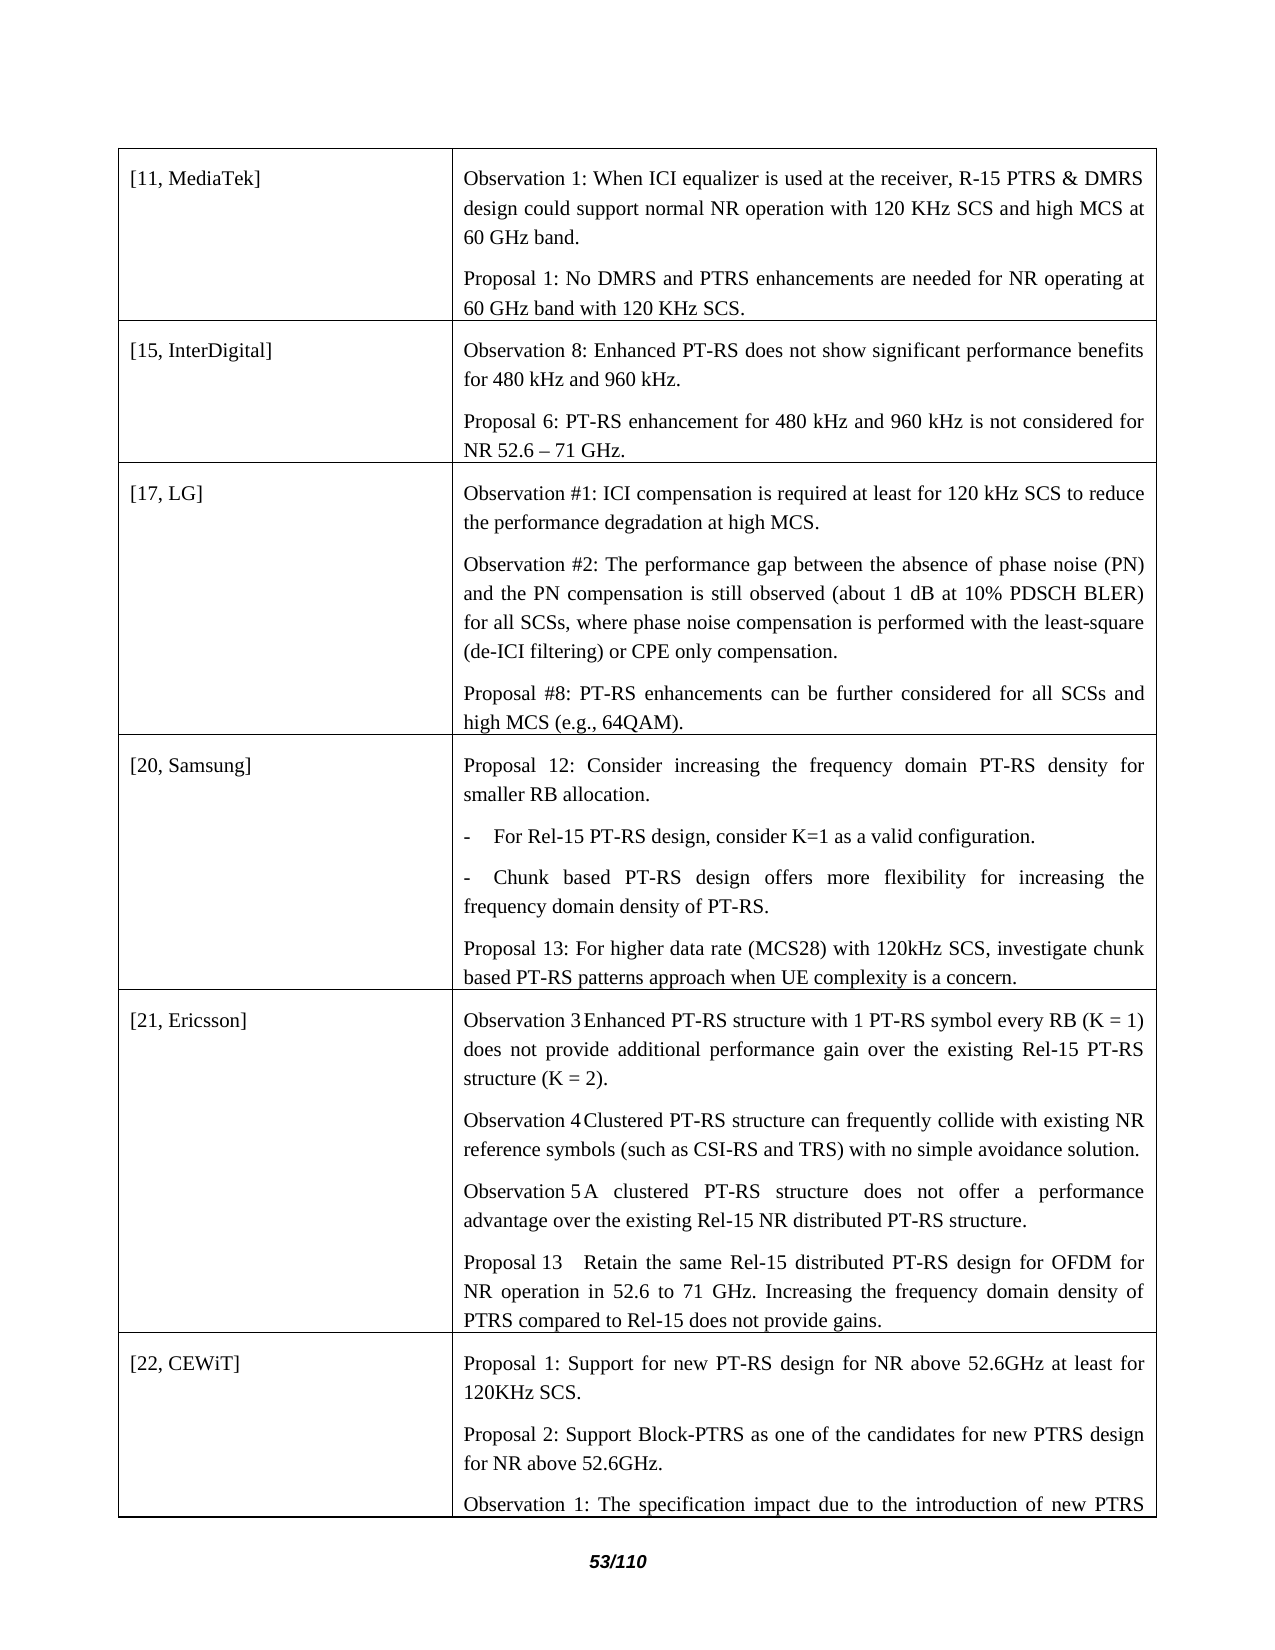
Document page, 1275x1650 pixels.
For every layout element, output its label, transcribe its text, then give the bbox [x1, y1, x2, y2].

table_cell [11, MediaTek] [119, 149, 452, 319]
table_cell Observation 8: Enhanced PT-RS does not show significant performance benefits for 480 kHz and 960 kHz. Proposal 6: PT-RS enhancement for 480 kHz and 960 kHz is not considered for NR 52.6 – 71 GHz. [453, 321, 1156, 462]
table_cell Proposal 12: Consider increasing the frequency domain PT-RS density for smaller RB allocation. - For Rel-15 PT-RS design, consider K=1 as a valid configuration. - Chunk based PT-RS design offers more flexibility for increasing the frequency domain density of PT-RS. Proposal 13: For higher data rate (MCS28) with 120kHz SCS, investigate chunk based PT-RS patterns approach when UE complexity is a concern. [453, 735, 1156, 989]
table_cell [22, CEWiT] [119, 1333, 452, 1516]
table_cell Observation #1: ICI compensation is required at least for 120 kHz SCS to reduce the performance degradation at high MCS. Observation #2: The performance gap between the absence of phase noise (PN) and the PN compensation is still observed (about 1 dB at 10% PDSCH BLER) for all SCSs, where phase noise compensation is performed with the least-square (de-ICI filtering) or CPE only compensation. Proposal #8: PT-RS enhancements can be further considered for all SCSs and high MCS (e.g., 64QAM). [453, 463, 1156, 734]
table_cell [453, 1333, 1156, 1516]
table_cell [20, Samsung] [119, 735, 452, 989]
table_cell Observation 1: When ICI equalizer is used at the receiver, R-15 PTRS & DMRS design could support normal NR operation with 120 KHz SCS and high MCS at 60 GHz band. Proposal 1: No DMRS and PTRS enhancements are needed for NR operating at 60 GHz band with 120 KHz SCS. [453, 149, 1156, 319]
table_cell [17, LG] [119, 463, 452, 734]
table_cell [21, Ericsson] [119, 990, 452, 1332]
table_cell [15, InterDigital] [119, 321, 452, 462]
table_cell Observation 3 Enhanced PT-RS structure with 1 PT-RS symbol every RB (K = 1) does not provide additional performance gain over the existing Rel-15 PT-RS structure (K = 2). Observation 4 Clustered PT-RS structure can frequently collide with existing NR reference symbols (such as CSI-RS and TRS) with no simple avoidance solution. Observation 5 A clustered PT-RS structure does not offer a performance advantage over the existing Rel-15 NR distributed PT-RS structure. Proposal 13 Retain the same Rel-15 distributed PT-RS design for OFDM for NR operation in 52.6 to 71 GHz. Increasing the frequency domain density of PTRS compared to Rel-15 does not provide gains. [453, 990, 1156, 1332]
